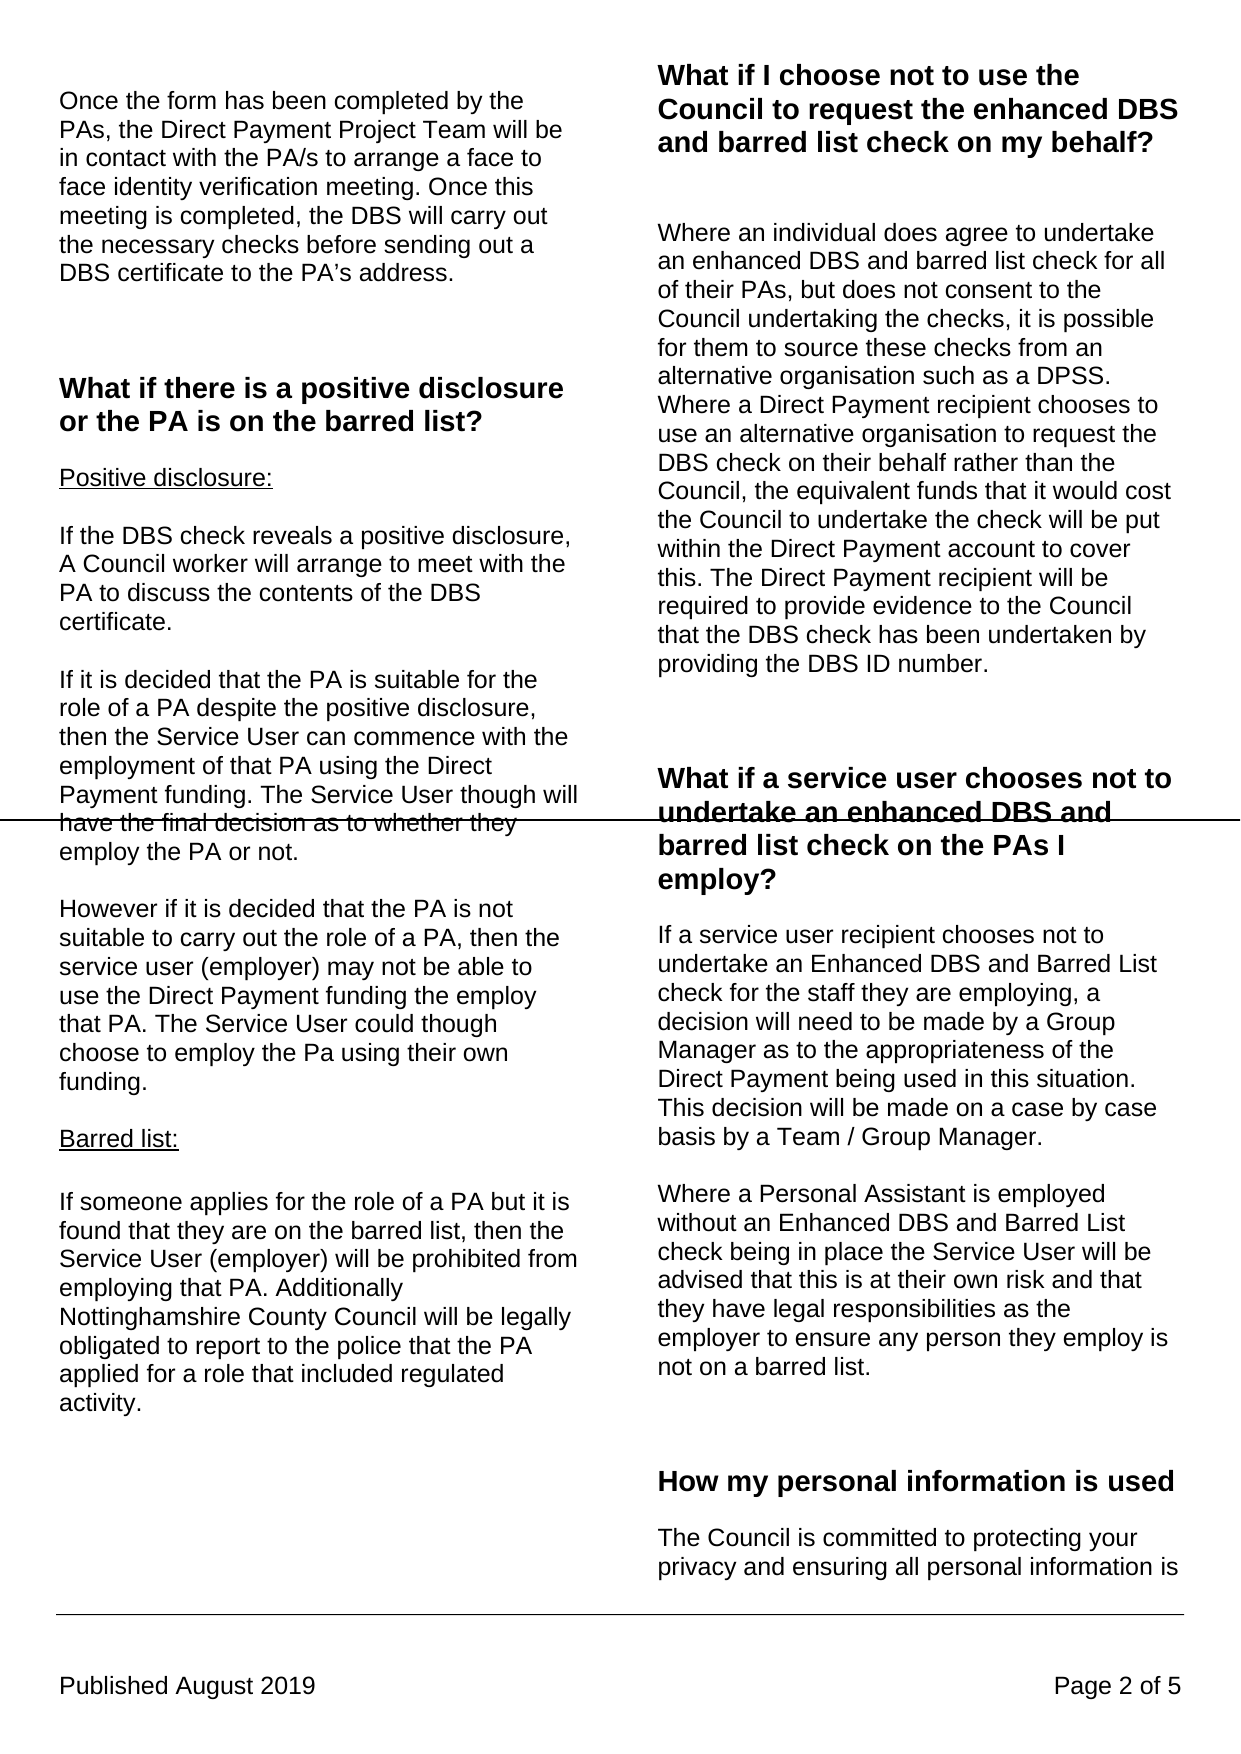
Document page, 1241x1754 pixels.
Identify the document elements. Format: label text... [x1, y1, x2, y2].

text If a service user recipient chooses not to undertake an Enhanced DBS and Barred List check for the staff they are employing, a decision will need to be made by a Group Manager as to the appropriateness of the Direct Payment being used in this situation. This decision will be made on a case by case basis by a Team / Group Manager. [657, 920, 1159, 1150]
text If the DBS check reveals a positive disclosure, A Council worker will arrange to meet with the PA to discuss the contents of the DBS certificate. [59, 521, 573, 636]
text Where an individual does agree to undertake an enhanced DBS and barred list check for all of their PAs, but does not consent to the Council undertaking the checks, it is possible for them to source these checks from an alternative organisation such as a DPSS. Where a Direct Payment recipient chooses to use an alternative organisation to request the DBS check on their behalf rather than the Council, the equivalent funds that it would cost the Council to undertake the check will be put within the Direct Payment account to cover this. The Direct Payment recipient will be required to provide evidence to the Council that the DBS check has been undertaken by providing the DBS ID number. [657, 217, 1173, 677]
subtitle What if a service user chooses not to undertake an enhanced DBS and barred list check on the PAs I employ? [657, 761, 1174, 819]
text The Council is committed to protecting your privacy and ensuring all personal information is [657, 1523, 1192, 1581]
subtitle How my personal information is used [657, 1464, 1192, 1498]
text If it is decided that the PA is suitable for the role of a PA despite the positive disclosure, then the Service User can commence with the employment of that PA using the Direct Payment funding. The Service User though will have the final decision as to whether they employ the PA or not. [59, 821, 580, 866]
text Barred list: [59, 1124, 584, 1153]
text Where a Personal Assistant is employed without an Enhanced DBS and Barred List check being in place the Service User will be advised that this is at their own risk and that they have legal responsibilities as the employer to ensure any person they employ is not on a barred list. [657, 1179, 1171, 1380]
text Once the form has been completed by the PAs, the Direct Payment Project Team will be in contact with the PA/s to arrange a face to face identity verification meeting. Once this meeting is completed, the DBS will carry out the necessary checks before sending out a DBS certificate to the PA’s address. [59, 86, 573, 287]
subtitle What if I choose not to use the Council to request the enhanced DBS and barred list check on my behalf? [657, 58, 1181, 159]
subtitle What if a service user chooses not to undertake an enhanced DBS and barred list check on the PAs I employ? [657, 821, 1174, 895]
text However if it is decided that the PA is not suitable to carry out the role of a PA, then the service user (employer) may not be able to use the Direct Payment funding the employ that PA. The Service User could though choose to employ the Pa using their own funding. [59, 894, 580, 1096]
text If someone applies for the role of a PA but it is found that they are on the barred list, then the Service User (employer) will be prohibited from employing that PA. Additionally Nottinghamshire County Council will be legally obligated to report to the police that the PA applied for a role that included regulated activity. [59, 1187, 580, 1417]
text If it is decided that the PA is suitable for the role of a PA despite the positive disclosure, then the Service User can commence with the employment of that PA using the Direct Payment funding. The Service User though will have the final decision as to whether they employ the PA or not. [59, 664, 580, 819]
text Positive disclosure: [59, 463, 584, 492]
subtitle What if there is a positive disclosure or the PA is on the barred list? [59, 371, 566, 438]
